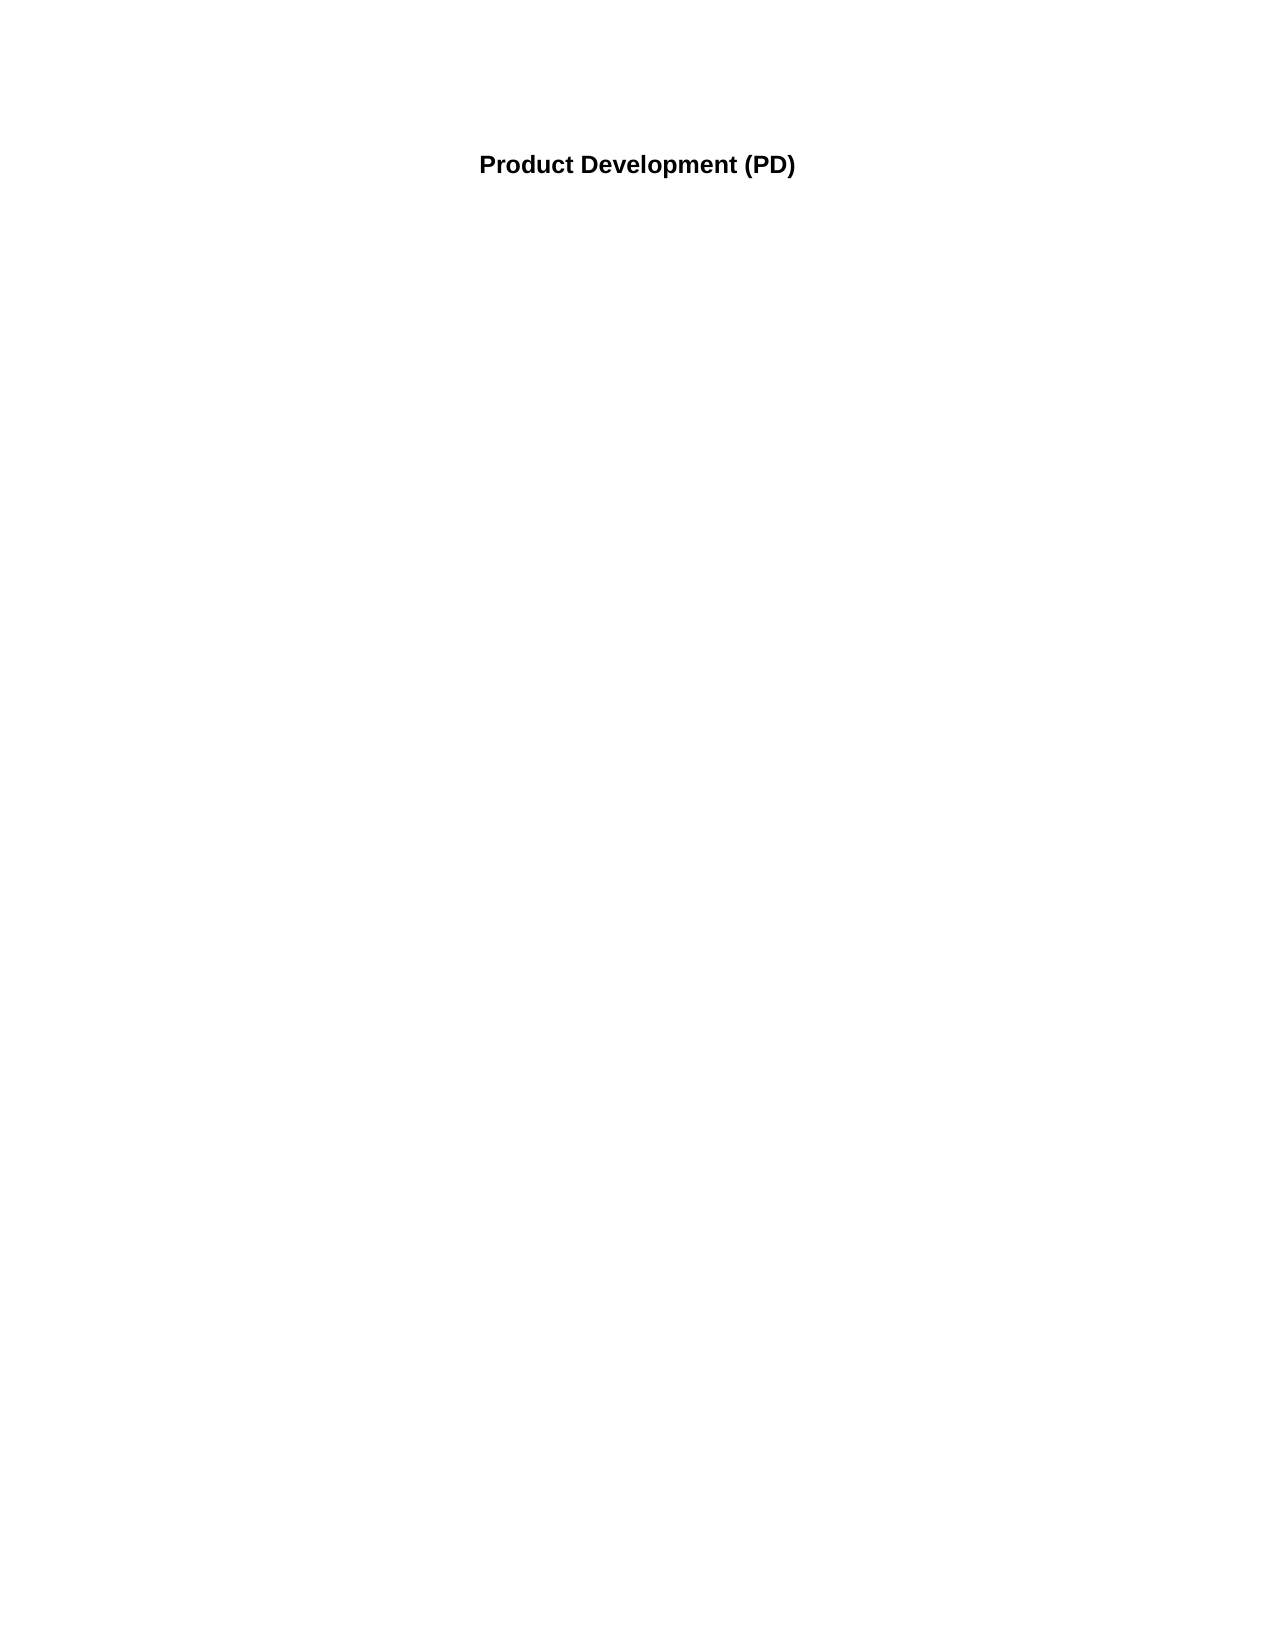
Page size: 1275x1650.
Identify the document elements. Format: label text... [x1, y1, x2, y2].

text Product Development (PD) [150, 150, 1125, 179]
